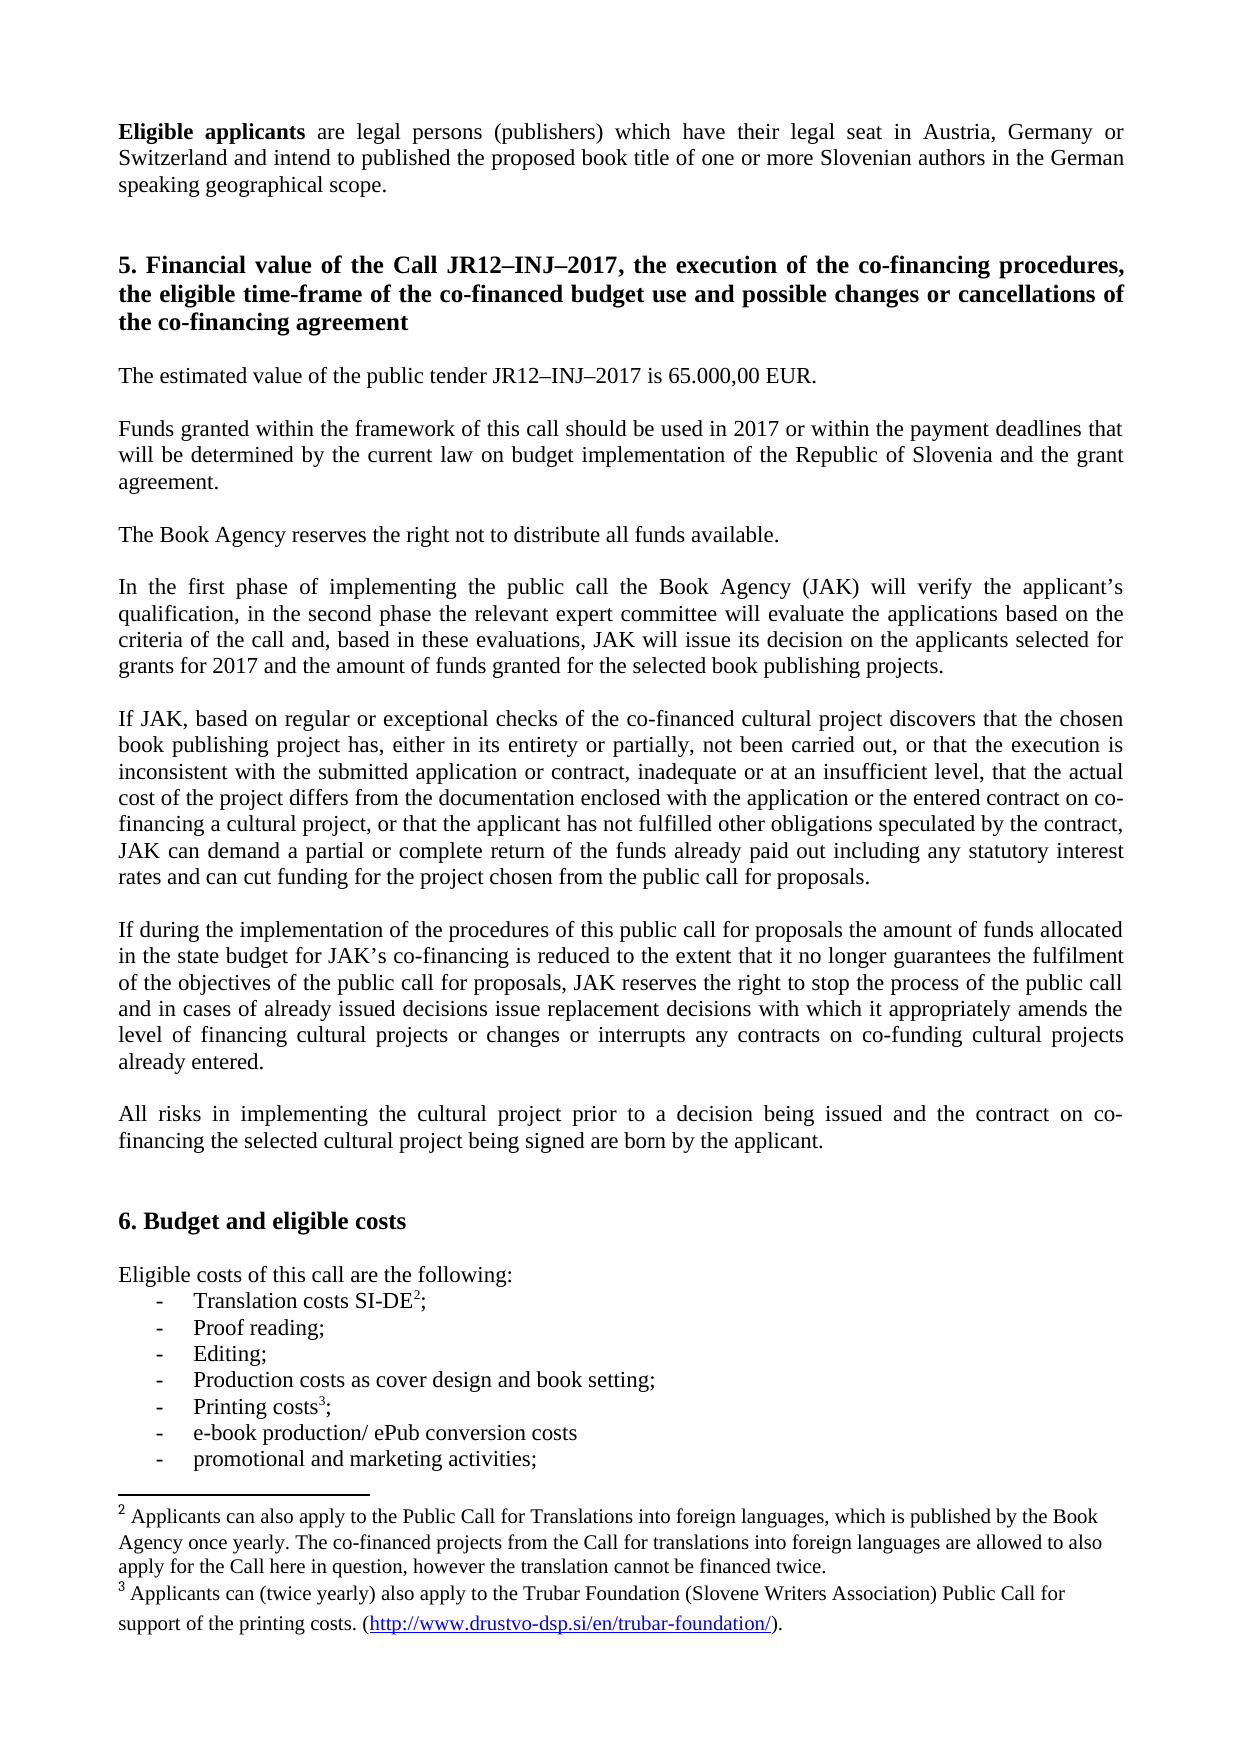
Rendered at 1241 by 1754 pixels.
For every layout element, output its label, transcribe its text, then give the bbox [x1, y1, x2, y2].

list Printing costs; [156, 1393, 1122, 1419]
text Eligible applicants are legal persons (publishers) which have their legal seat in Austria, Germany or Switzerland and intend to published the proposed book title of one or more Slovenian authors in the German speaking geographical scope. [118, 118, 1125, 197]
text If during the implementation of the procedures of this public call for proposals the amount of funds allocated in the state budget for JAK’s co-financing is reduced to the extent that it no longer guarantees the fulfilment of the objectives of the public call for proposals, JAK reserves the right to stop the process of the public call and in cases of already issued decisions issue replacement decisions with which it appropriately amends the level of financing cultural projects or changes or interrupts any contracts on co-funding cultural projects already entered. [118, 916, 1125, 1074]
list Production costs as cover design and book setting; [156, 1366, 1122, 1393]
text The Book Agency reserves the right not to distribute all funds available. [118, 521, 1125, 547]
text 5. Financial value of the Call JR12–INJ–2017, the execution of the co-financing procedures, the eligible time-frame of the co-financed budget use and possible changes or cancellations of the co-financing agreement [118, 250, 1125, 336]
list Translation costs SI-DE; [156, 1287, 1122, 1314]
text In the first phase of implementing the public call the Book Agency (JAK) will verify the applicant’s qualification, in the second phase the relevant expert committee will evaluate the applications based on the criteria of the call and, based in these evaluations, JAK will issue its decision on the applicants selected for grants for 2017 and the amount of funds granted for the selected book publishing projects. [118, 573, 1125, 679]
text If JAK, based on regular or exceptional checks of the co-financed cultural project discovers that the chosen book publishing project has, either in its entirety or partially, not been carried out, or that the execution is inconsistent with the submitted application or contract, inadequate or at an insufficient level, that the actual cost of the project differs from the documentation enclosed with the application or the entered contract on co-financing a cultural project, or that the applicant has not fulfilled other obligations speculated by the contract, JAK can demand a partial or complete return of the funds already paid out including any statutory interest rates and can cut funding for the project chosen from the public call for proposals. [118, 705, 1125, 889]
list Editing; [156, 1340, 1122, 1366]
text Funds granted within the framework of this call should be used in 2017 or within the payment deadlines that will be determined by the current law on budget implementation of the Republic of Slovenia and the grant agreement. [118, 415, 1125, 494]
list e-book production/ ePub conversion costs [156, 1419, 1122, 1445]
list promotional and marketing activities; [156, 1445, 1122, 1472]
text The estimated value of the public tender JR12–INJ–2017 is 65.000,00 EUR. [118, 362, 1125, 389]
text All risks in implementing the cultural project prior to a decision being issued and the contract on co-financing the selected cultural project being signed are born by the applicant. [118, 1100, 1125, 1153]
text 6. Budget and eligible costs [118, 1206, 1125, 1234]
text Eligible costs of this call are the following: [118, 1261, 1122, 1287]
list Proof reading; [156, 1314, 1122, 1340]
